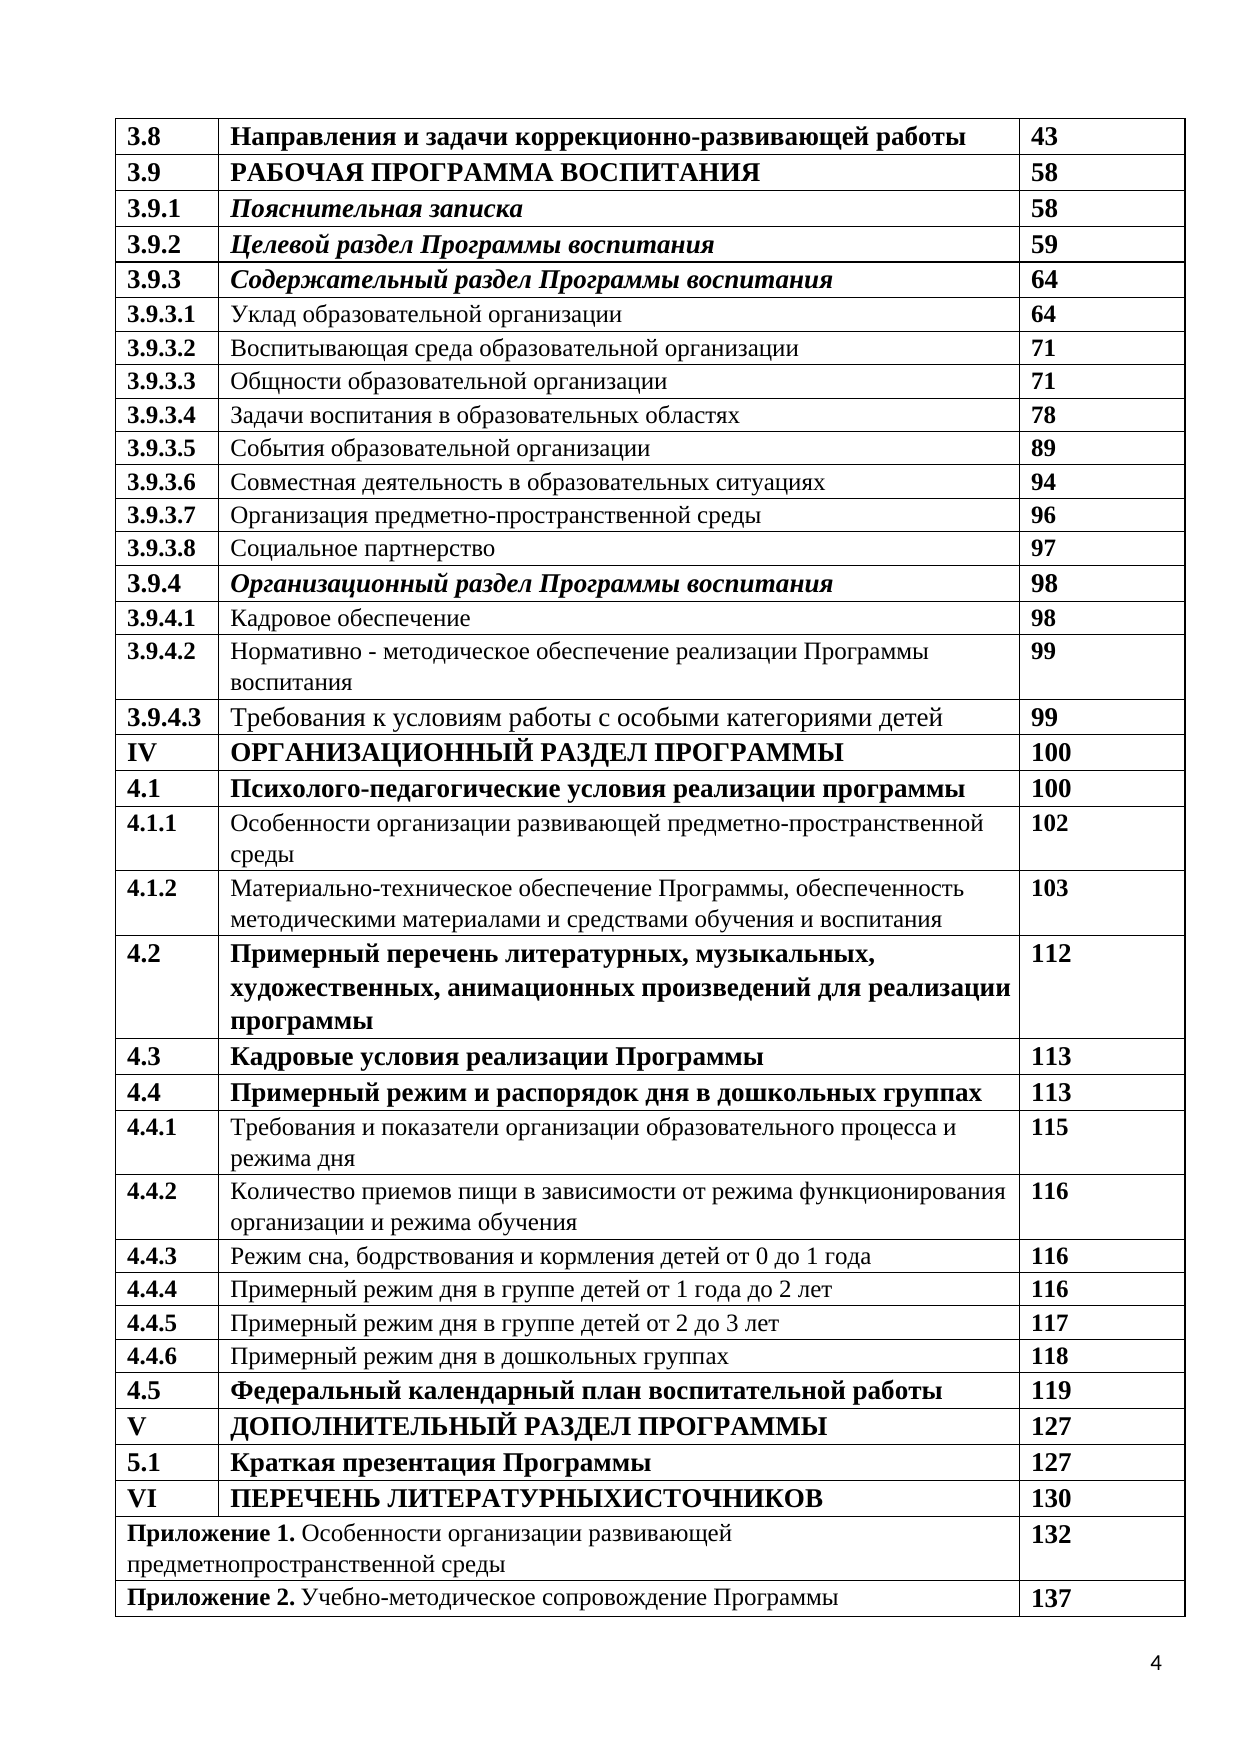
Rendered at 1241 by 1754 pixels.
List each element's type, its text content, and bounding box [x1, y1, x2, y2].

table_cell Требования к условиям работы с особыми категориями детей [219, 700, 1019, 734]
table_cell Краткая презентация Программы [219, 1445, 1019, 1480]
table_cell Воспитывающая среда образовательной организации [219, 332, 1019, 364]
table_cell 97 [1020, 532, 1184, 565]
table_cell 113 [1020, 1075, 1184, 1109]
table_cell 43 [1020, 119, 1184, 154]
table_cell Приложение 2. Учебно-методическое сопровождение Программы [116, 1581, 1019, 1616]
table_cell 3.9.3.5 [116, 432, 218, 464]
table_cell 3.9.3.3 [116, 365, 218, 397]
table_cell Нормативно - методическое обеспечение реализации Программы воспитания [219, 635, 1019, 698]
table_cell 102 [1020, 807, 1184, 870]
table_cell 3.9.3.8 [116, 532, 218, 565]
table_cell 4.5 [116, 1373, 218, 1408]
table_cell 130 [1020, 1481, 1184, 1516]
table_cell 71 [1020, 332, 1184, 364]
table_cell 127 [1020, 1409, 1184, 1444]
table_cell 94 [1020, 465, 1184, 498]
table_cell 118 [1020, 1340, 1184, 1372]
table_cell Примерный режим дня в группе детей от 2 до 3 лет [219, 1306, 1019, 1339]
table_cell ДОПОЛНИТЕЛЬНЫЙ РАЗДЕЛ ПРОГРАММЫ [219, 1409, 1019, 1444]
table_cell 4.4.5 [116, 1306, 218, 1339]
table_cell Примерный режим дня в группе детей от 1 года до 2 лет [219, 1273, 1019, 1305]
table_cell 3.9.3 [116, 263, 218, 297]
table_cell 115 [1020, 1111, 1184, 1174]
table_cell 3.9.3.6 [116, 465, 218, 498]
table_cell 3.9.4.1 [116, 602, 218, 634]
table_cell 127 [1020, 1445, 1184, 1480]
table_cell 137 [1020, 1581, 1184, 1616]
table_cell 89 [1020, 432, 1184, 464]
table_cell 4.4.3 [116, 1240, 218, 1272]
table_cell Содержательный раздел Программы воспитания [219, 263, 1019, 297]
table_cell Пояснительная записка [219, 191, 1019, 226]
table_cell Задачи воспитания в образовательных областях [219, 399, 1019, 431]
table_cell 98 [1020, 602, 1184, 634]
table_cell Направления и задачи коррекционно-развивающей работы [219, 119, 1019, 154]
table_cell РАБОЧАЯ ПРОГРАММА ВОСПИТАНИЯ [219, 155, 1019, 190]
table_cell 4.4 [116, 1075, 218, 1109]
table_cell 58 [1020, 155, 1184, 190]
table_cell 3.9.3.1 [116, 298, 218, 331]
table_cell 100 [1020, 771, 1184, 806]
table_cell 4.1 [116, 771, 218, 806]
table_cell 3.9.4.2 [116, 635, 218, 698]
table_cell 3.9.4.3 [116, 700, 218, 734]
table_cell 3.9.3.4 [116, 399, 218, 431]
table_cell 4.4.1 [116, 1111, 218, 1174]
table_cell Количество приемов пищи в зависимости от режима функционирования организации и режима обучения [219, 1175, 1019, 1238]
table_cell 71 [1020, 365, 1184, 397]
table_cell Примерный режим дня в дошкольных группах [219, 1340, 1019, 1372]
table_cell 4.1.2 [116, 871, 218, 935]
table_cell 4.3 [116, 1039, 218, 1074]
table_cell 3.9 [116, 155, 218, 190]
table_cell 98 [1020, 566, 1184, 601]
table_cell 100 [1020, 735, 1184, 770]
table_cell 116 [1020, 1175, 1184, 1238]
table_cell Организация предметно-пространственной среды [219, 499, 1019, 531]
table_cell Совместная деятельность в образовательных ситуациях [219, 465, 1019, 498]
table_cell Приложение 1. Особенности организации развивающей предметнопространственной среды [116, 1517, 1019, 1580]
table_cell 103 [1020, 871, 1184, 935]
table_cell 4.1.1 [116, 807, 218, 870]
table_cell Особенности организации развивающей предметно-пространственной среды [219, 807, 1019, 870]
table_cell 112 [1020, 936, 1184, 1038]
table_cell 3.9.1 [116, 191, 218, 226]
table_cell Требования и показатели организации образовательного процесса и режима дня [219, 1111, 1019, 1174]
table_cell ПЕРЕЧЕНЬ ЛИТЕРАТУРНЫХИСТОЧНИКОВ [219, 1481, 1019, 1516]
table_cell Примерный режим и распорядок дня в дошкольных группах [219, 1075, 1019, 1109]
table_cell 4.4.2 [116, 1175, 218, 1238]
table_cell 3.9.4 [116, 566, 218, 601]
table_cell 64 [1020, 263, 1184, 297]
table_cell Материально-техническое обеспечение Программы, обеспеченность методическими материалами и средствами обучения и воспитания [219, 871, 1019, 935]
table_cell V [116, 1409, 218, 1444]
table_cell VI [116, 1481, 218, 1516]
table_cell Общности образовательной организации [219, 365, 1019, 397]
table_cell 5.1 [116, 1445, 218, 1480]
table_cell 117 [1020, 1306, 1184, 1339]
table_cell 132 [1020, 1517, 1184, 1580]
table_cell Уклад образовательной организации [219, 298, 1019, 331]
table_cell 99 [1020, 700, 1184, 734]
table_cell Психолого-педагогические условия реализации программы [219, 771, 1019, 806]
table_cell 116 [1020, 1273, 1184, 1305]
table_cell Режим сна, бодрствования и кормления детей от 0 до 1 года [219, 1240, 1019, 1272]
table_cell 4.4.6 [116, 1340, 218, 1372]
table_cell События образовательной организации [219, 432, 1019, 464]
table_cell 64 [1020, 298, 1184, 331]
table_cell 4.4.4 [116, 1273, 218, 1305]
table_cell 96 [1020, 499, 1184, 531]
table_cell 119 [1020, 1373, 1184, 1408]
table_cell Кадровые условия реализации Программы [219, 1039, 1019, 1074]
table_cell 3.9.3.2 [116, 332, 218, 364]
table_cell Федеральный календарный план воспитательной работы [219, 1373, 1019, 1408]
table_cell IV [116, 735, 218, 770]
table_cell 3.9.3.7 [116, 499, 218, 531]
table_cell 59 [1020, 227, 1184, 261]
table_cell 116 [1020, 1240, 1184, 1272]
table_cell ОРГАНИЗАЦИОННЫЙ РАЗДЕЛ ПРОГРАММЫ [219, 735, 1019, 770]
table_cell 3.8 [116, 119, 218, 154]
table_cell 113 [1020, 1039, 1184, 1074]
table_cell 78 [1020, 399, 1184, 431]
table_cell Целевой раздел Программы воспитания [219, 227, 1019, 261]
table_cell 99 [1020, 635, 1184, 698]
table_cell Организационный раздел Программы воспитания [219, 566, 1019, 601]
table_cell 58 [1020, 191, 1184, 226]
table_cell Кадровое обеспечение [219, 602, 1019, 634]
table_cell 4.2 [116, 936, 218, 1038]
table_cell Примерный перечень литературных, музыкальных, художественных, анимационных произведений для реализации программы [219, 936, 1019, 1038]
table_cell Социальное партнерство [219, 532, 1019, 565]
table_cell 3.9.2 [116, 227, 218, 261]
